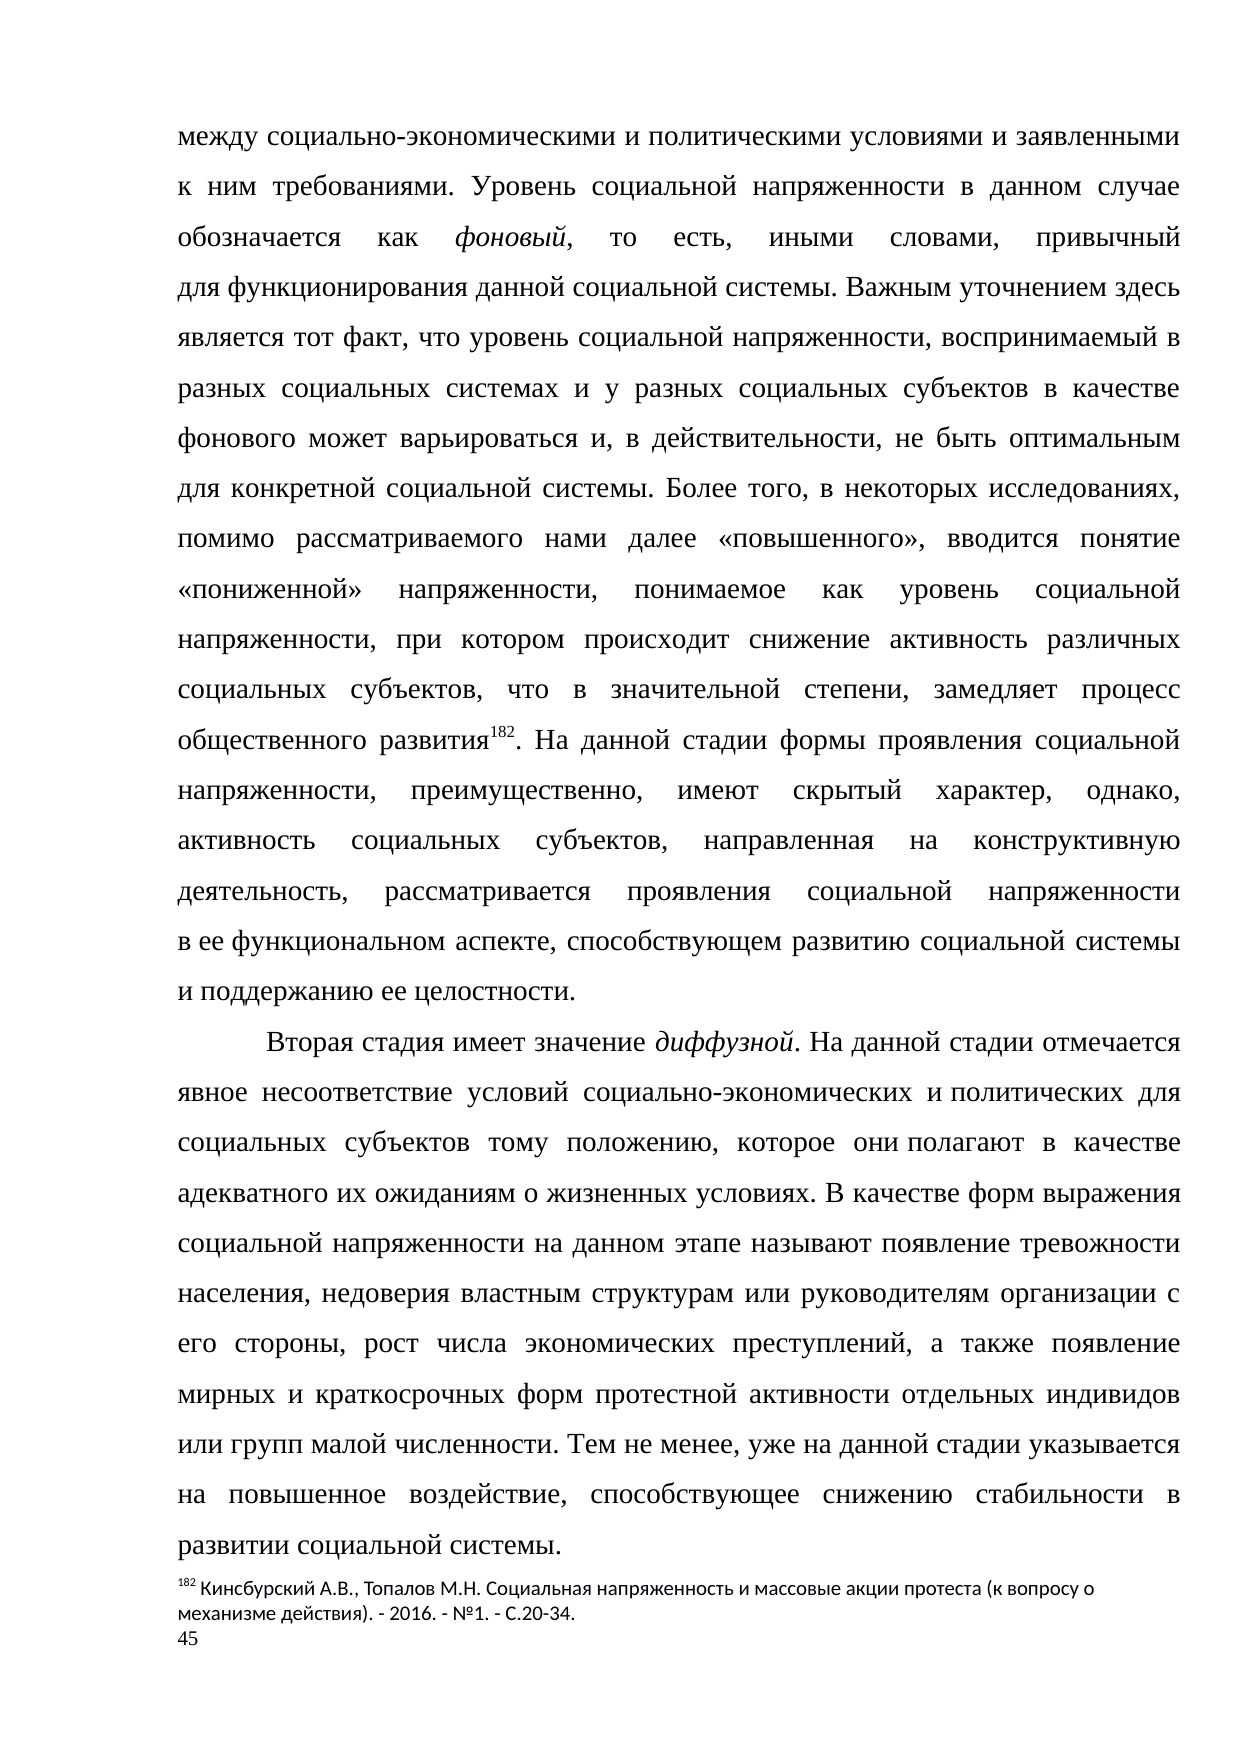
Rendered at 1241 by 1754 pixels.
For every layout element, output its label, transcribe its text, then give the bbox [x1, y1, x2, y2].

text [177, 118, 1181, 1007]
text Вторая стадия имеет значение диффузной. На данной стадии отмечается явное несоответствие условий социально-экономических и политических для социальных субъектов тому положению, которое они полагают в качестве адекватного их ожиданиям о жизненных условиях. В качестве форм выражения социальной напряженности на данном этапе называют появление тревожности населения, недоверия властным структурам или руководителям организации с его стороны, рост числа экономических преступлений, а также появление мирных и краткосрочных форм протестной активности отдельных индивидов или групп малой численности. Тем не менее, уже на данной стадии указывается на повышенное воздействие, способствующее снижению стабильности в развитии социальной системы. [177, 1024, 1181, 1560]
